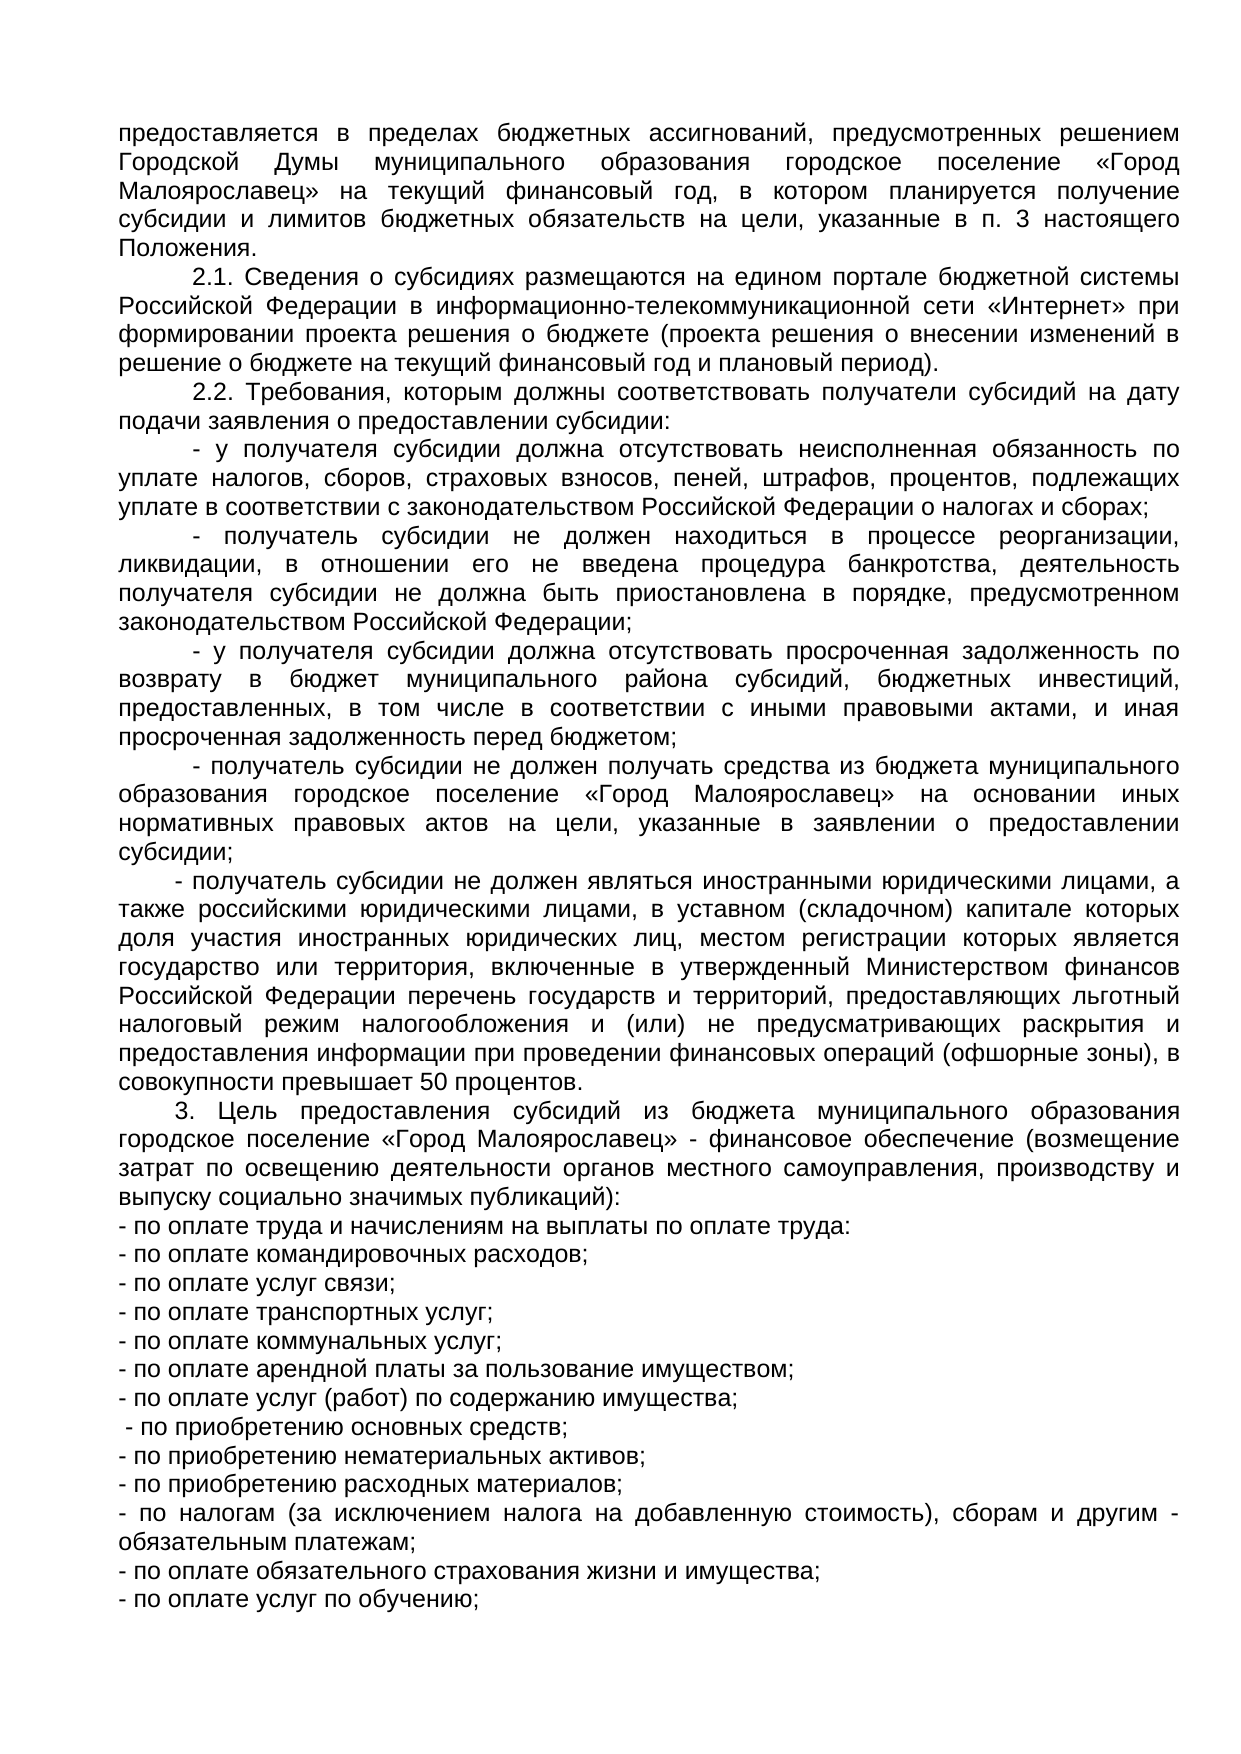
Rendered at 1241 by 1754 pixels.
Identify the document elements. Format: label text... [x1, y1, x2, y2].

text - по оплате коммунальных услуг; [118, 1326, 1181, 1354]
text - по оплате услуг (работ) по содержанию имущества; [118, 1383, 1181, 1412]
text - по оплате транспортных услуг; [118, 1297, 1181, 1326]
text - по оплате обязательного страхования жизни и имущества; [118, 1556, 1181, 1584]
text - по оплате командировочных расходов; [118, 1239, 1181, 1268]
text - по приобретению основных средств; [118, 1412, 1181, 1441]
text - по приобретению нематериальных активов; [118, 1441, 1181, 1469]
text 2.2. Требования, которым должны соответствовать получатели субсидий на дату подачи заявления о предоставлении субсидии: [118, 377, 1181, 434]
text - по оплате труда и начислениям на выплаты по оплате труда: [118, 1211, 1181, 1239]
text - по оплате услуг связи; [118, 1268, 1181, 1297]
text - по оплате услуг по обучению; [118, 1584, 1181, 1613]
text - по приобретению расходных материалов; [118, 1469, 1181, 1498]
text 2.1. Сведения о субсидиях размещаются на едином портале бюджетной системы Российской Федерации в информационно-телекоммуникационной сети «Интернет» при формировании проекта решения о бюджете (проекта решения о внесении изменений в решение о бюджете на текущий финансовый год и плановый период). [118, 262, 1181, 377]
text - получатель субсидии не должен получать средства из бюджета муниципального образования городское поселение «Город Малоярославец» на основании иных нормативных правовых актов на цели, указанные в заявлении о предоставлении субсидии; [118, 751, 1181, 866]
text 3. Цель предоставления субсидий из бюджета муниципального образования городское поселение «Город Малоярославец» - финансовое обеспечение (возмещение затрат по освещению деятельности органов местного самоуправления, производству и выпуску социально значимых публикаций): [118, 1096, 1181, 1211]
text - у получателя субсидии должна отсутствовать просроченная задолженность по возврату в бюджет муниципального района субсидий, бюджетных инвестиций, предоставленных, в том числе в соответствии с иными правовыми актами, и иная просроченная задолженность перед бюджетом; [118, 636, 1181, 751]
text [118, 118, 1181, 262]
text - получатель субсидии не должен являться иностранными юридическими лицами, а также российскими юридическими лицами, в уставном (складочном) капитале которых доля участия иностранных юридических лиц, местом регистрации которых является государство или территория, включенные в утвержденный Министерством финансов Российской Федерации перечень государств и территорий, предоставляющих льготный налоговый режим налогообложения и (или) не предусматривающих раскрытия и предоставления информации при проведении финансовых операций (офшорные зоны), в совокупности превышает 50 процентов. [118, 866, 1181, 1096]
text - по оплате арендной платы за пользование имуществом; [118, 1354, 1181, 1383]
text - у получателя субсидии должна отсутствовать неисполненная обязанность по уплате налогов, сборов, страховых взносов, пеней, штрафов, процентов, подлежащих уплате в соответствии с законодательством Российской Федерации о налогах и сборах; [118, 434, 1181, 521]
text - получатель субсидии не должен находиться в процессе реорганизации, ликвидации, в отношении его не введена процедура банкротства, деятельность получателя субсидии не должна быть приостановлена в порядке, предусмотренном законодательством Российской Федерации; [118, 521, 1181, 636]
text - по налогам (за исключением налога на добавленную стоимость), сборам и другим -обязательным платежам; [118, 1498, 1181, 1556]
